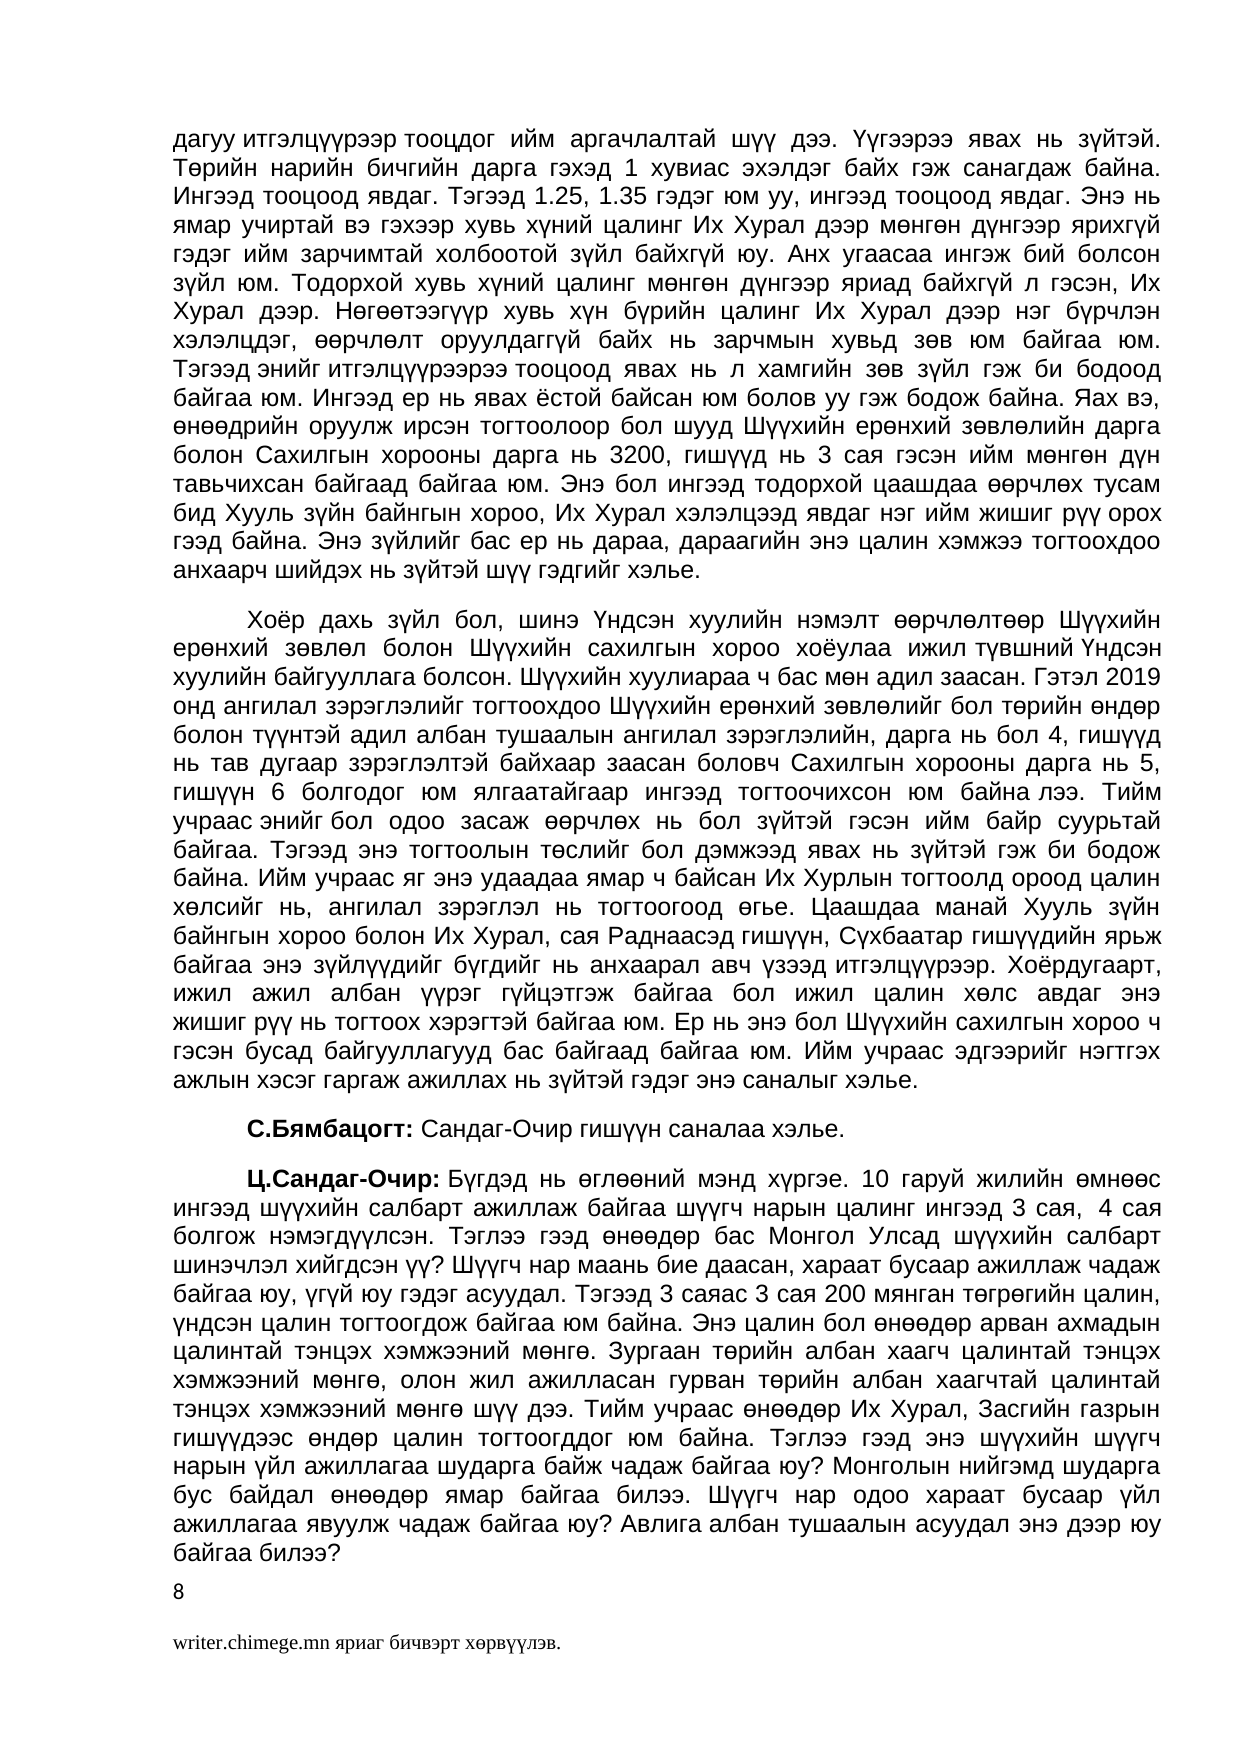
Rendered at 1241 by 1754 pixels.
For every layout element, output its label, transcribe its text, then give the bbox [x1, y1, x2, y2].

text С.Бямбацогт: Сандаг-Очир гишүүн саналаа хэлье. [173, 1114, 1162, 1143]
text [173, 124, 1162, 584]
text Ц.Сандаг-Очир: Бүгдэд нь өглөөний мэнд хүргэе. 10 гаруй жилийн өмнөөс ингээд шүүхийн салбарт ажиллаж байгаа шүүгч нарын цалинг ингээд 3 сая, 4 сая болгож нэмэгдүүлсэн. Тэглээ гээд өнөөдөр бас Монгол Улсад шүүхийн салбарт шинэчлэл хийгдсэн үү? Шүүгч нар маань бие даасан, хараат бусаар ажиллаж чадаж байгаа юу, үгүй юу гэдэг асуудал. Тэгээд 3 саяас 3 сая 200 мянган төгрөгийн цалин, үндсэн цалин тогтоогдож байгаа юм байна. Энэ цалин бол өнөөдөр арван ахмадын цалинтай тэнцэх хэмжээний мөнгө. Зургаан төрийн албан хаагч цалинтай тэнцэх хэмжээний мөнгө, олон жил ажилласан гурван төрийн албан хаагчтай цалинтай тэнцэх хэмжээний мөнгө шүү дээ. Тийм учраас өнөөдөр Их Хурал, Засгийн газрын гишүүдээс өндөр цалин тогтоогддог юм байна. Тэглээ гээд энэ шүүхийн шүүгч нарын үйл ажиллагаа шударга байж чадаж байгаа юу? Монголын нийгэмд шударга бус байдал өнөөдөр ямар байгаа билээ. Шүүгч нар одоо хараат бусаар үйл ажиллагаа явуулж чадаж байгаа юу? Авлига албан тушаалын асуудал энэ дээр юу байгаа билээ? [173, 1164, 1162, 1566]
text Хоёр дахь зүйл бол, шинэ Үндсэн хуулийн нэмэлт өөрчлөлтөөр Шүүхийн ерөнхий зөвлөл болон Шүүхийн сахилгын хороо хоёулаа ижил түвшний Үндсэн хуулийн байгууллага болсон. Шүүхийн хуулиараа ч бас мөн адил заасан. Гэтэл 2019 онд ангилал зэрэглэлийг тогтоохдоо Шүүхийн ерөнхий зөвлөлийг бол төрийн өндөр болон түүнтэй адил албан тушаалын ангилал зэрэглэлийн, дарга нь бол 4, гишүүд нь тав дугаар зэрэглэлтэй байхаар заасан боловч Сахилгын хорооны дарга нь 5, гишүүн 6 болгодог юм ялгаатайгаар ингээд тогтоочихсон юм байна лээ. Тийм учраас энийг бол одоо засаж өөрчлөх нь бол зүйтэй гэсэн ийм байр суурьтай байгаа. Тэгээд энэ тогтоолын төслийг бол дэмжээд явах нь зүйтэй гэж би бодож байна. Ийм учраас яг энэ удаадаа ямар ч байсан Их Хурлын тогтоолд ороод цалин хөлсийг нь, ангилал зэрэглэл нь тогтоогоод өгье. Цаашдаа манай Хууль зүйн байнгын хороо болон Их Хурал, сая Раднаасэд гишүүн, Сүхбаатар гишүүдийн ярьж байгаа энэ зүйлүүдийг бүгдийг нь анхаарал авч үзээд итгэлцүүрээр. Хоёрдугаарт, ижил ажил албан үүрэг гүйцэтгэж байгаа бол ижил цалин хөлс авдаг энэ жишиг рүү нь тогтоох хэрэгтэй байгаа юм. Ер нь энэ бол Шүүхийн сахилгын хороо ч гэсэн бусад байгууллагууд бас байгаад байгаа юм. Ийм учраас эдгээрийг нэгтгэх ажлын хэсэг гаргаж ажиллах нь зүйтэй гэдэг энэ саналыг хэлье. [173, 604, 1162, 1093]
